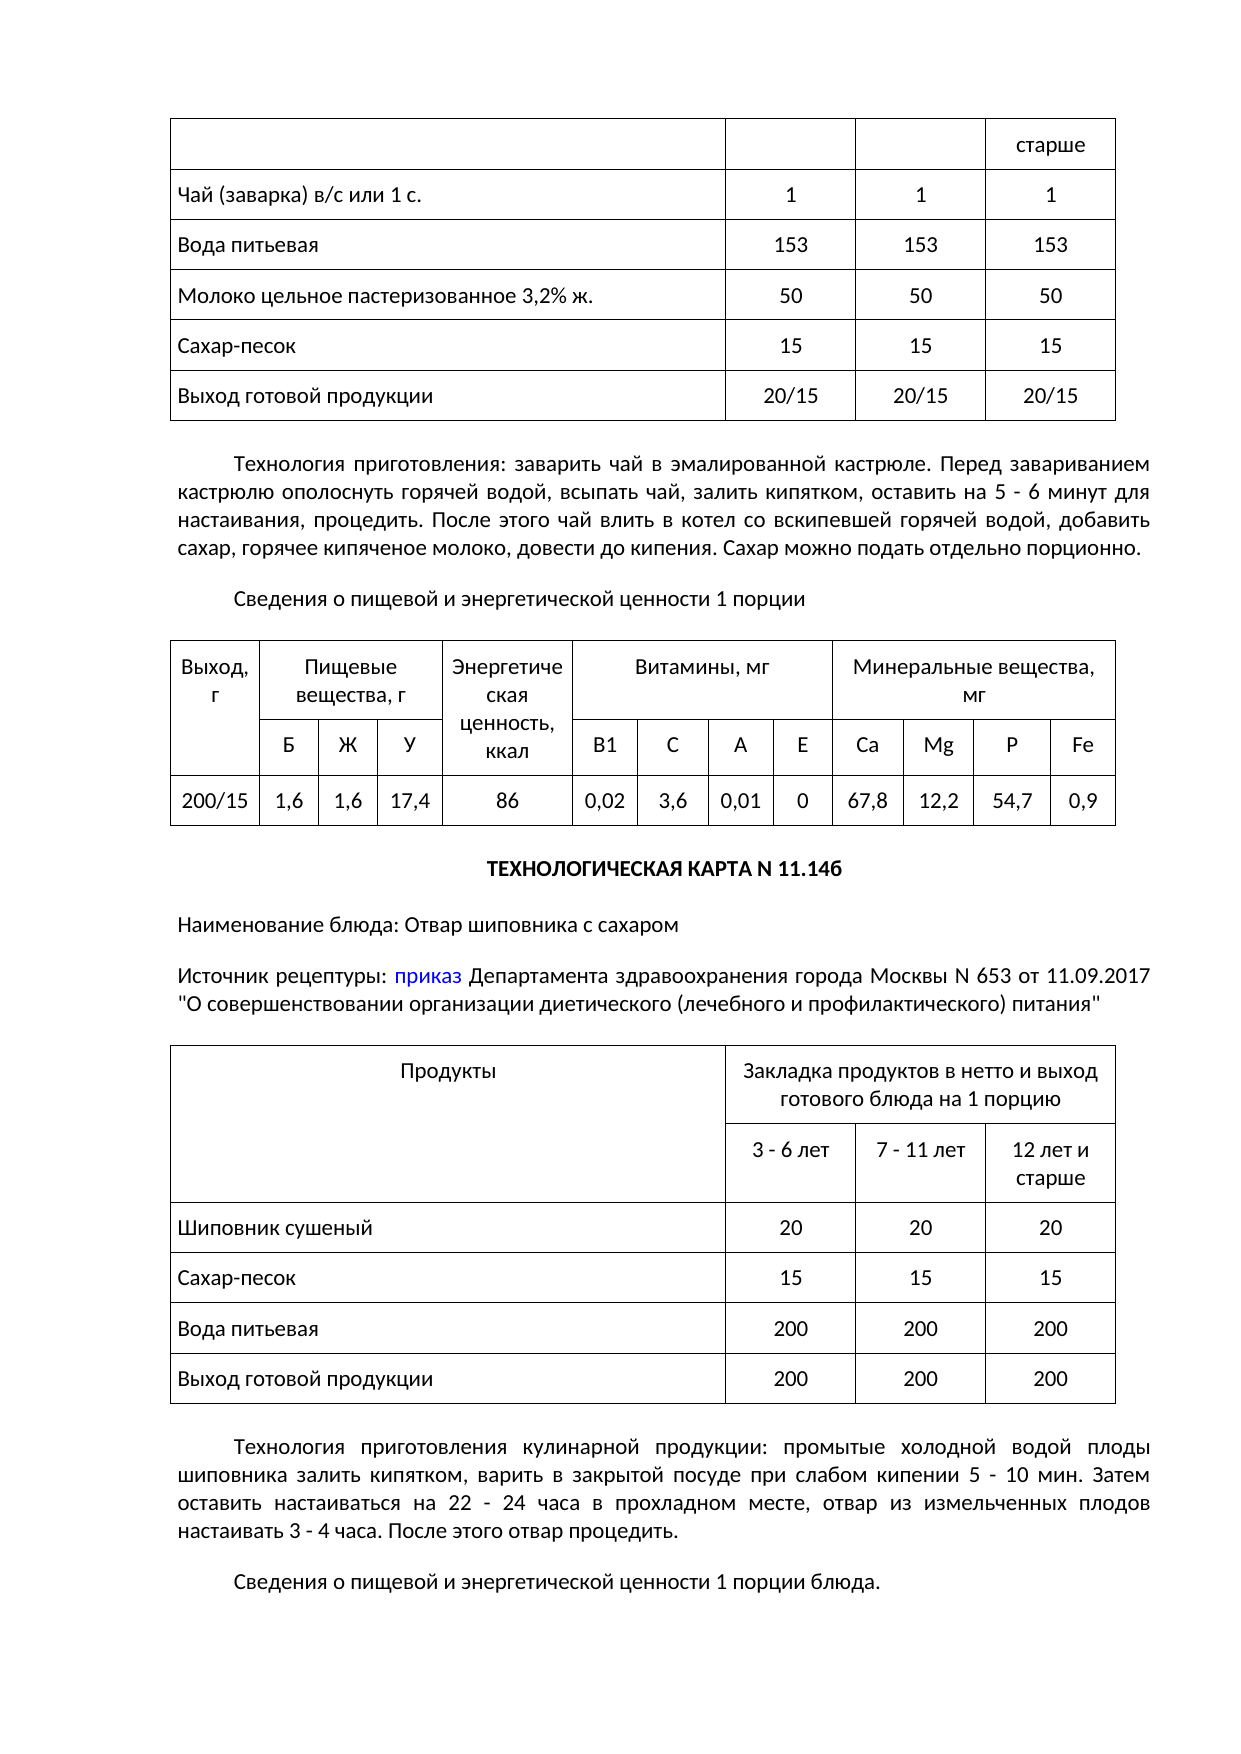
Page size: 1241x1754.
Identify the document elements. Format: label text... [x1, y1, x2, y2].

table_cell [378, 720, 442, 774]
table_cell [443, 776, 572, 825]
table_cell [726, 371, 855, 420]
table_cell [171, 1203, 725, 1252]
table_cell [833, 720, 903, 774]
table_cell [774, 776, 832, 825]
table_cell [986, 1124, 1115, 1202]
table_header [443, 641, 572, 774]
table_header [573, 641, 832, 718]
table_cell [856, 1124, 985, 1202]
text Сведения о пищевой и энергетической ценности 1 порции блюда. [177, 1567, 1152, 1595]
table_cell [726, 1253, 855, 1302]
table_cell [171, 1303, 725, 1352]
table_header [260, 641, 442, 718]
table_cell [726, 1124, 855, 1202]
title ТЕХНОЛОГИЧЕСКАЯ КАРТА N 11.14б [177, 854, 1152, 882]
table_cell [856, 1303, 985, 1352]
text Источник рецептуры: приказ Департамента здравоохранения города Москвы N 653 от 11.09.2017 "О совершенствовании организации диетического (лечебного и профилактического) питания" [177, 961, 1152, 1017]
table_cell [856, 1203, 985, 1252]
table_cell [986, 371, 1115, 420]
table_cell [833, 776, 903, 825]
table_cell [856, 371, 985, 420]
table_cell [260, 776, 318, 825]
text Технология приготовления кулинарной продукции: промытые холодной водой плоды шиповника залить кипятком, варить в закрытой посуде при слабом кипении 5 - 10 мин. Затем оставить настаиваться на 22 - 24 часа в прохладном месте, отвар из измельченных плодов настаивать 3 - 4 часа. После этого отвар процедить. [177, 1432, 1152, 1544]
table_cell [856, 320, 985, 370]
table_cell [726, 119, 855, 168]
text Сведения о пищевой и энергетической ценности 1 порции [177, 584, 1152, 612]
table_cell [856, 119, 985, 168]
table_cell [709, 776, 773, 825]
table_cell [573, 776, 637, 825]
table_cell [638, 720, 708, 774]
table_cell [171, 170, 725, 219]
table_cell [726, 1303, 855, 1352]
text Наименование блюда: Отвар шиповника с сахаром [177, 910, 1152, 938]
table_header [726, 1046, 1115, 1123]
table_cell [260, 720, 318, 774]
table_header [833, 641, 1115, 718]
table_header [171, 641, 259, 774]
text Технология приготовления: заварить чай в эмалированной кастрюле. Перед завариванием кастрюлю ополоснуть горячей водой, всыпать чай, залить кипятком, оставить на 5 - 6 минут для настаивания, процедить. После этого чай влить в котел со вскипевшей горячей водой, добавить сахар, горячее кипяченое молоко, довести до кипения. Сахар можно подать отдельно порционно. [177, 449, 1152, 561]
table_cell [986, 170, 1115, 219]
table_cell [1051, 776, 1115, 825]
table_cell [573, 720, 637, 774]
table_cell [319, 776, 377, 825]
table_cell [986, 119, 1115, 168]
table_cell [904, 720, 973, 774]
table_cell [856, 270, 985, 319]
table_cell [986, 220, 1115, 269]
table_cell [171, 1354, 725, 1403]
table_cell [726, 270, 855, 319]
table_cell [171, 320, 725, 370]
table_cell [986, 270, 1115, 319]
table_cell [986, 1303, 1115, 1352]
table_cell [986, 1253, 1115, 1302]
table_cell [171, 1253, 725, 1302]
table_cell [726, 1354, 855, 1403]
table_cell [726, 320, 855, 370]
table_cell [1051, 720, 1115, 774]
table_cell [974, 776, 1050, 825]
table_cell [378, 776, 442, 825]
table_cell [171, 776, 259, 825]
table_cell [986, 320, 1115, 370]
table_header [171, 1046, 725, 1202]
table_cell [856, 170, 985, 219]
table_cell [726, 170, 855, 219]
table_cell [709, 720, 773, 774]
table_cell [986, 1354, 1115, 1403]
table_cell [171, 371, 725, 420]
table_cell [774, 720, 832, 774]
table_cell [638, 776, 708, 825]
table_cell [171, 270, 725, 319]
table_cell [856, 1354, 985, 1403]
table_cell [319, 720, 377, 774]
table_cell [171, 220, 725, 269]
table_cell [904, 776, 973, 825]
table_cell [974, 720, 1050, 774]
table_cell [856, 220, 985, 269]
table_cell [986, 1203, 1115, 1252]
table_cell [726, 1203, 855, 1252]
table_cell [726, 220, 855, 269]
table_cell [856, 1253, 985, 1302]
